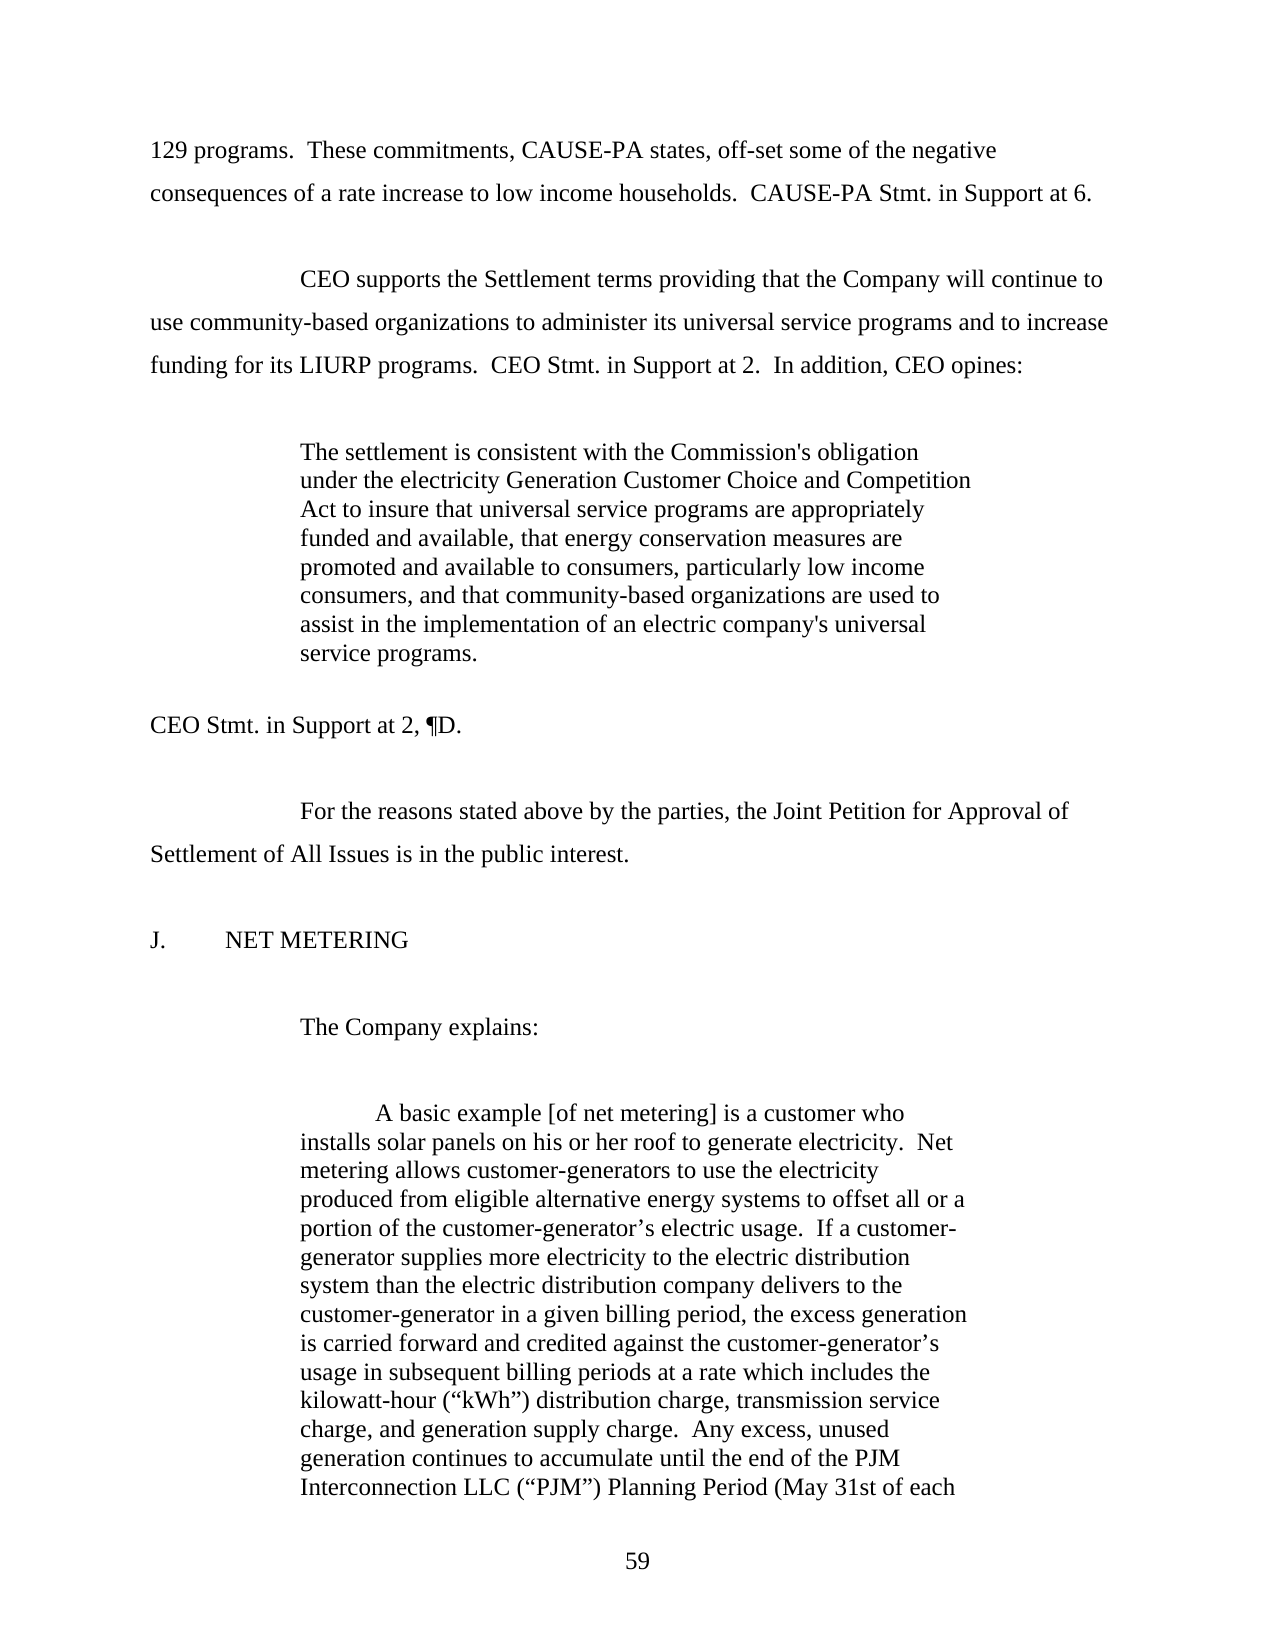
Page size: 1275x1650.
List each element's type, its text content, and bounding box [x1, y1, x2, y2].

text J. NET METERING [150, 926, 1125, 954]
text The Company explains: [150, 1012, 1125, 1041]
text CEO supports the Settlement terms providing that the Company will continue to use community-based organizations to administer its universal service programs and to increase funding for its LIURP programs. CEO Stmt. in Support at 2. In addition, CEO opines: [150, 264, 1125, 379]
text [150, 135, 1125, 207]
text CEO Stmt. in Support at 2, ¶D. [150, 710, 1125, 739]
text For the reasons stated above by the parties, the Joint Petition for Approval of Settlement of All Issues is in the public interest. [150, 796, 1125, 868]
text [300, 1098, 975, 1501]
text The settlement is consistent with the Commission's obligation under the electricity Generation Customer Choice and Competition Act to insure that universal service programs are appropriately funded and available, that energy conservation measures are promoted and available to consumers, particularly low income consumers, and that community-based organizations are used to assist in the implementation of an electric company's universal service programs. [300, 437, 975, 667]
